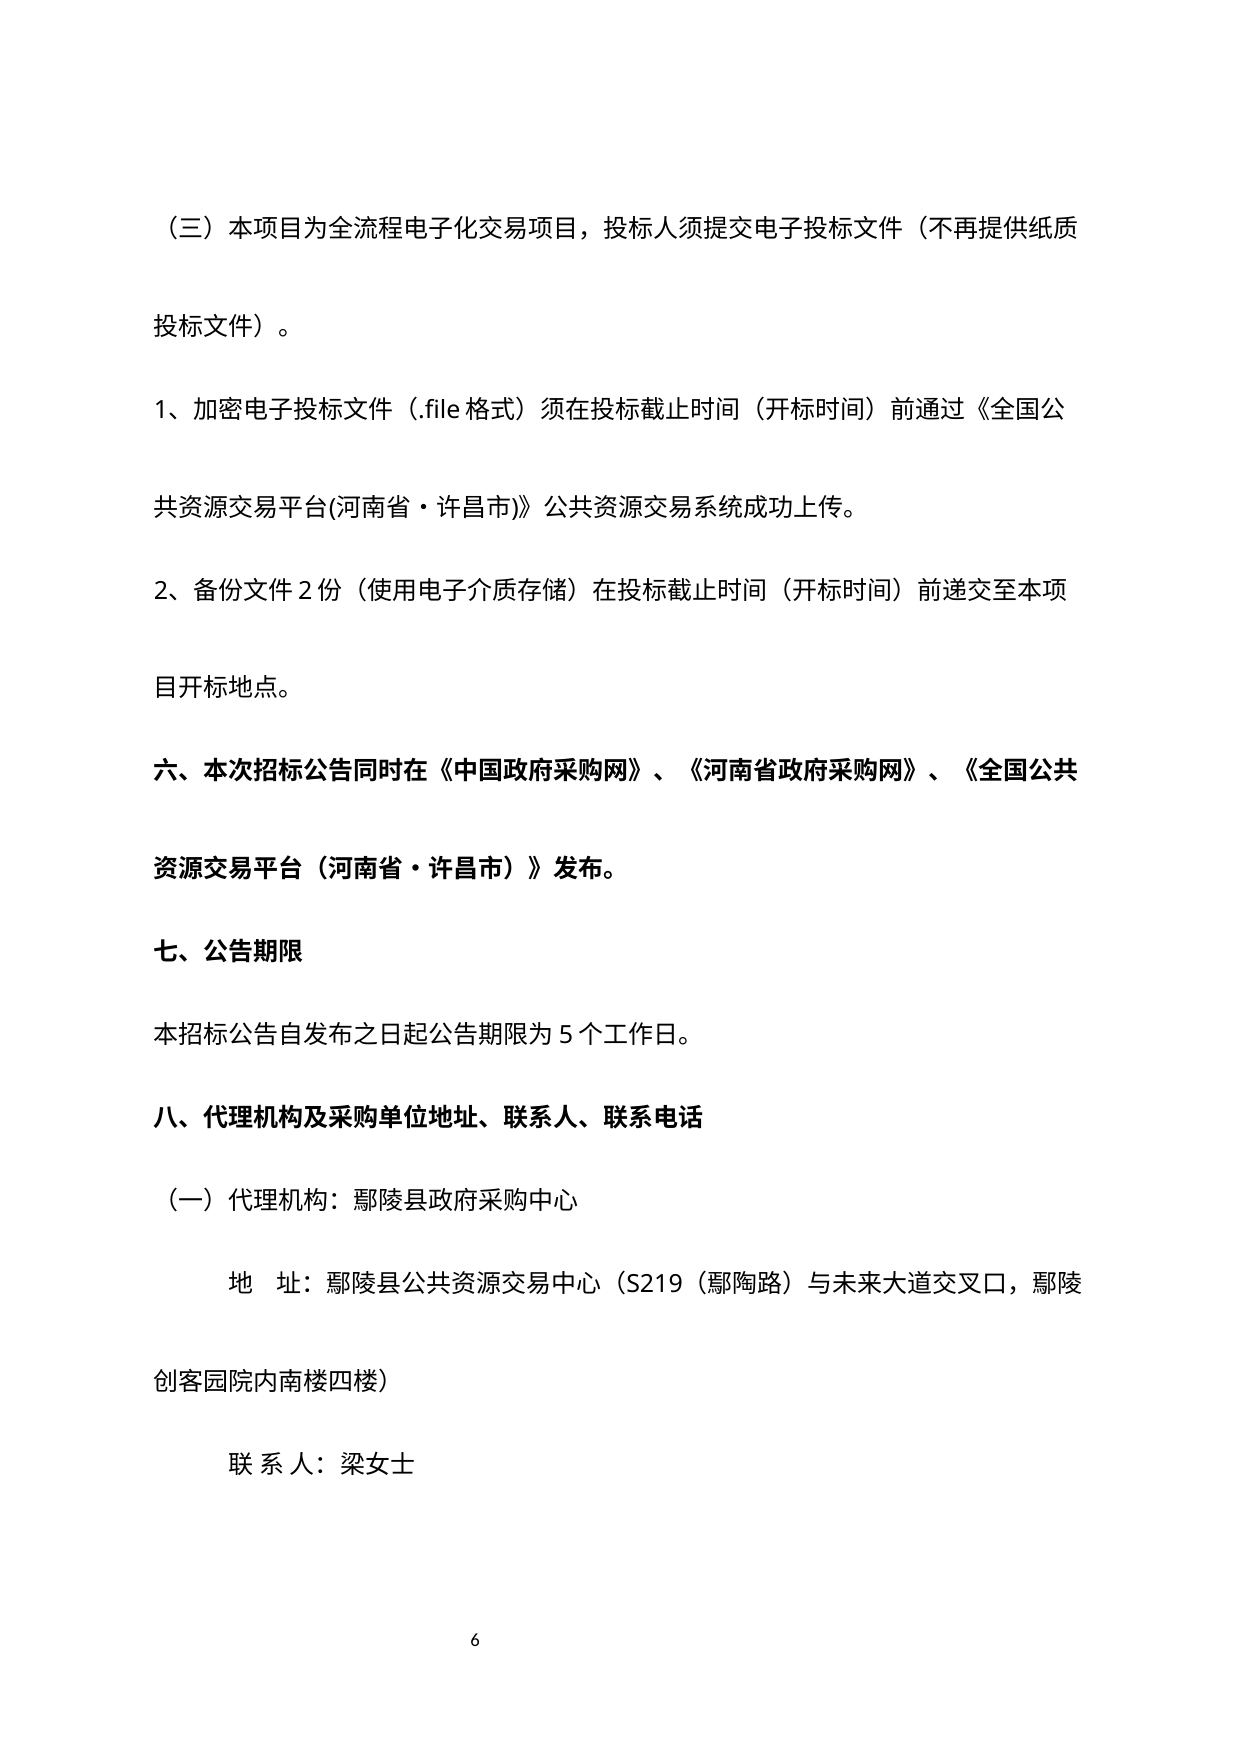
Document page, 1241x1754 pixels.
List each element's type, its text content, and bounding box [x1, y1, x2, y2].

text 本招标公告自发布之日起公告期限为5个工作日。 [153, 1000, 1087, 1065]
text 地 址：鄢陵县公共资源交易中心（S219（鄢陶路）与未来大道交叉口，鄢陵创客园院内南楼四楼） [153, 1249, 1087, 1412]
text 七、公告期限 [153, 917, 1087, 982]
text 联 系 人：梁女士 [153, 1430, 1087, 1495]
text 六、本次招标公告同时在《中国政府采购网》、《河南省政府采购网》、《全国公共资源交易平台（河南省•许昌市）》发布。 [153, 736, 1087, 899]
text （三）本项目为全流程电子化交易项目，投标人须提交电子投标文件（不再提供纸质投标文件）。 [153, 194, 1087, 357]
text 八、代理机构及采购单位地址、联系人、联系电话 [153, 1083, 1087, 1148]
text 2、备份文件2份（使用电子介质存储）在投标截止时间（开标时间）前递交至本项目开标地点。 [153, 556, 1087, 718]
text （一）代理机构：鄢陵县政府采购中心 [153, 1166, 1087, 1231]
text 1、加密电子投标文件（.file格式）须在投标截止时间（开标时间）前通过《全国公共资源交易平台(河南省•许昌市)》公共资源交易系统成功上传。 [153, 375, 1087, 538]
